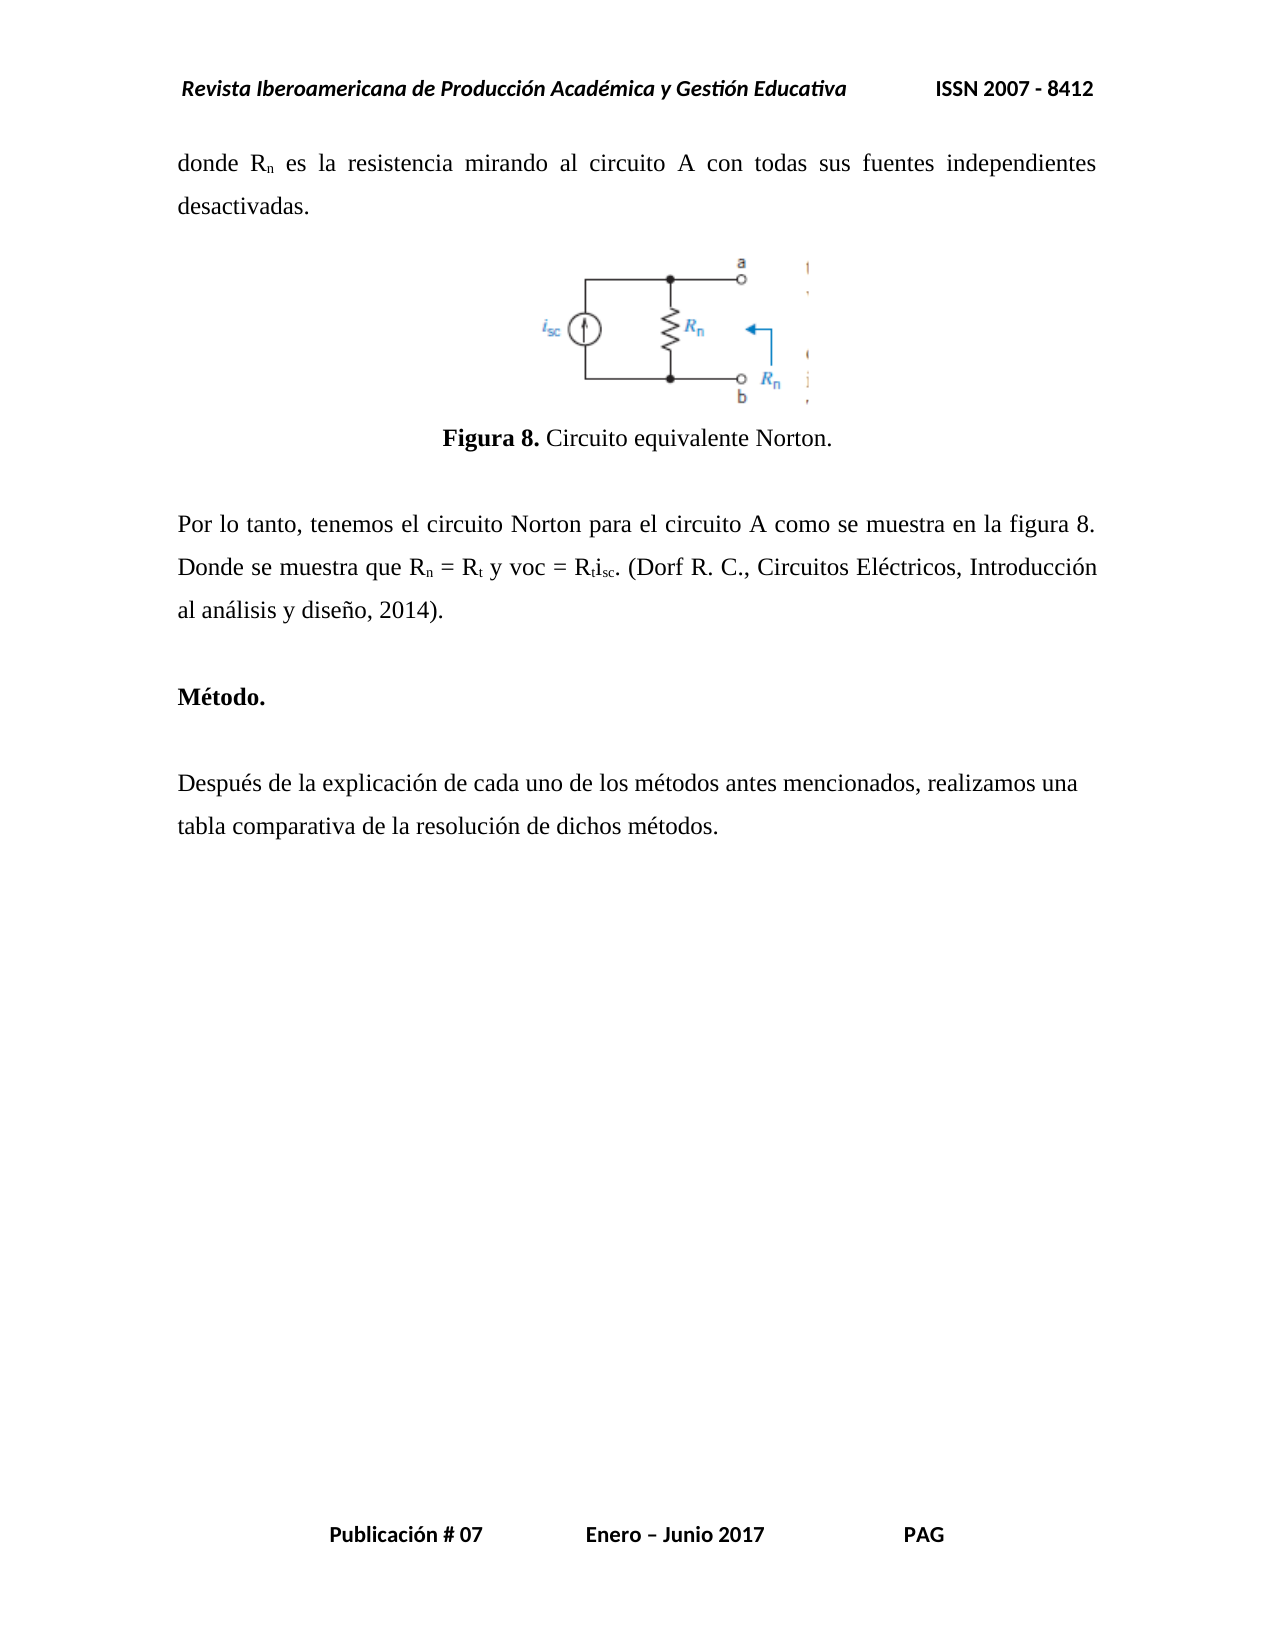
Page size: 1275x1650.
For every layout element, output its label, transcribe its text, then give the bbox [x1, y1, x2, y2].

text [177, 148, 1098, 219]
text Figura 8. Circuito equivalente Norton. [177, 423, 1098, 452]
picture [466, 233, 809, 409]
text Después de la explicación de cada uno de los métodos antes mencionados, realizamos una tabla comparativa de la resolución de dichos métodos. [177, 768, 1098, 840]
text Por lo tanto, tenemos el circuito Norton para el circuito A como se muestra en la figura 8. Donde se muestra que Rn = Rt y voc = Rtisc. . [177, 509, 1098, 624]
text Método. [177, 682, 1098, 710]
